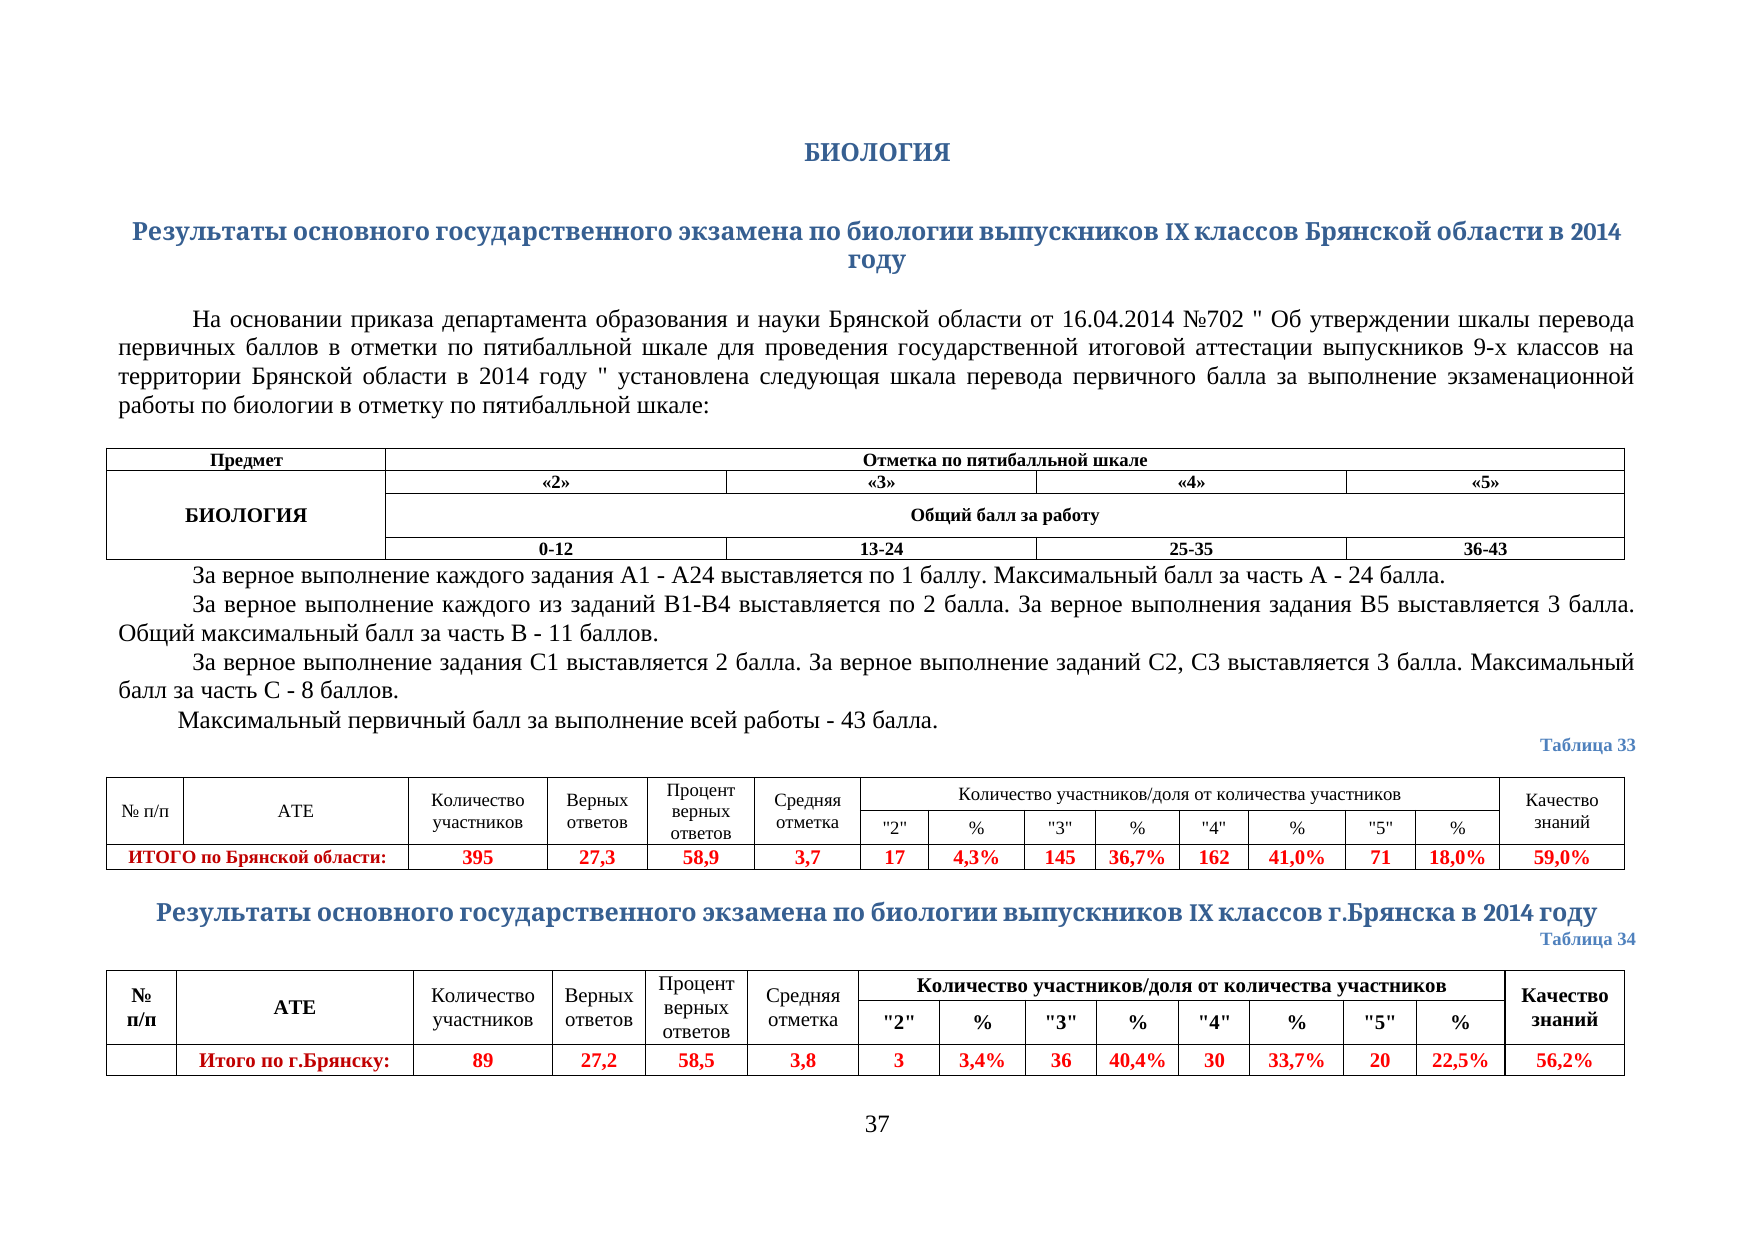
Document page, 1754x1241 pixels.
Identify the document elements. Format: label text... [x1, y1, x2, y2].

table_cell 89 [414, 1045, 552, 1075]
table_cell Итого по г.Брянску: [177, 1045, 413, 1075]
table_cell 3,8 [748, 1045, 858, 1075]
text Максимальный первичный балл за выполнение всей работы - 43 балла. [118, 705, 1636, 733]
table_cell 20 [1344, 1045, 1416, 1075]
table_cell 36,7% [1096, 845, 1179, 869]
text Таблица 34 [118, 928, 1636, 949]
table_cell "3" [1026, 1001, 1096, 1043]
text Результаты основного государственного экзамена по биологии выпускников IX классов г.Брянска в 2014 году [118, 899, 1636, 928]
table_cell 0-12 [386, 538, 726, 559]
text Таблица 33 [118, 734, 1636, 756]
table_header Верных ответов [553, 971, 645, 1043]
table_cell 30 [1179, 1045, 1249, 1075]
table_cell % [929, 811, 1024, 844]
table_cell % [1250, 1001, 1343, 1043]
table_cell 13-24 [727, 538, 1036, 559]
table_cell "5" [1344, 1001, 1416, 1043]
table_cell % [1249, 811, 1345, 844]
table_header Количество участников/доля от количества участников [861, 778, 1499, 810]
table_cell % [940, 1001, 1025, 1043]
table_cell «4» [1037, 471, 1346, 493]
table_header Предмет [107, 449, 385, 470]
table_cell Общий балл за работу [386, 494, 1624, 537]
table_cell 58,9 [648, 845, 754, 869]
subtitle БИОЛОГИЯ [118, 139, 1636, 167]
table_header АТЕ [184, 778, 408, 844]
table_header Средняя отметка [748, 971, 858, 1043]
table_cell 41,0% [1249, 845, 1345, 869]
table_cell «2» [386, 471, 726, 493]
table_header Верных ответов [548, 778, 647, 844]
table_cell 33,7% [1250, 1045, 1343, 1075]
table_cell «3» [727, 471, 1036, 493]
text За верное выполнение задания С1 выставляется 2 балла. За верное выполнение заданий С2, С3 выставляется 3 балла. Максимальный балл за часть С - 8 баллов. [118, 647, 1636, 704]
text На основании приказа департамента образования и науки Брянской области от 16.04.2014 №702 " Об утверждении шкалы перевода первичных баллов в отметки по пятибалльной шкале для проведения государственной итоговой аттестации выпускников 9-х классов на территории Брянской области в 2014 году " установлена следующая шкала перевода первичного балла за выполнение экзаменационной работы по биологии в отметку по пятибалльной шкале: [118, 304, 1636, 419]
table_cell 40,4% [1097, 1045, 1178, 1075]
text За верное выполнение каждого из заданий В1-В4 выставляется по 2 балла. За верное выполнения задания В5 выставляется 3 балла. Общий максимальный балл за часть В - 11 баллов. [118, 589, 1636, 647]
table_cell 162 [1180, 845, 1248, 869]
table_cell «5» [1347, 471, 1624, 493]
table_cell 3,4% [940, 1045, 1025, 1075]
table_cell 27,2 [553, 1045, 645, 1075]
table_cell 4,3% [929, 845, 1024, 869]
table_cell "5" [1346, 811, 1415, 844]
table_cell 3,7 [755, 845, 860, 869]
table_cell % [1096, 811, 1179, 844]
table_header № п/п [107, 971, 176, 1043]
table_cell 36 [1026, 1045, 1096, 1075]
table_cell 27,3 [548, 845, 647, 869]
table_cell 18,0% [1416, 845, 1499, 869]
table_cell 56,2% [1506, 1045, 1624, 1075]
table_header АТЕ [177, 971, 413, 1043]
table_header Средняя отметка [755, 778, 860, 844]
table_cell 58,5 [646, 1045, 747, 1075]
table_cell % [1097, 1001, 1178, 1043]
text За верное выполнение каждого задания А1 - А24 выставляется по 1 баллу. Максимальный балл за часть А - 24 балла. [118, 560, 1636, 589]
subtitle Результаты основного государственного экзамена по биологии выпускников IX классов Брянской области в 2014 году [118, 217, 1636, 275]
table_cell ИТОГО по Брянской области: [107, 845, 408, 869]
table_cell 25-35 [1037, 538, 1346, 559]
table_header Качество знаний [1506, 971, 1624, 1043]
table_cell [107, 1045, 176, 1075]
table_header Процент верных ответов [646, 971, 747, 1043]
table_header Качество знаний [1500, 778, 1624, 844]
table_header Количество участников [414, 971, 552, 1043]
table_cell 145 [1025, 845, 1095, 869]
table_cell 395 [409, 845, 547, 869]
table_cell 71 [1346, 845, 1415, 869]
table_cell "4" [1180, 811, 1248, 844]
table_cell "2" [859, 1001, 939, 1043]
table_cell % [1416, 811, 1499, 844]
table_cell % [1417, 1001, 1504, 1043]
table_cell 36-43 [1347, 538, 1624, 559]
table_header Процент верных ответов [648, 778, 754, 844]
table_cell 59,0% [1500, 845, 1624, 869]
table_cell "3" [1025, 811, 1095, 844]
table_cell 17 [861, 845, 928, 869]
table_cell "4" [1179, 1001, 1249, 1043]
table_cell 22,5% [1417, 1045, 1504, 1075]
table_header № п/п [107, 778, 183, 844]
table_header Количество участников [409, 778, 547, 844]
table_header Отметка по пятибалльной шкале [386, 449, 1624, 470]
table_cell БИОЛОГИЯ [107, 471, 385, 559]
table_cell "2" [861, 811, 928, 844]
table_header Количество участников/доля от количества участников [859, 971, 1504, 999]
table_cell 3 [859, 1045, 939, 1075]
